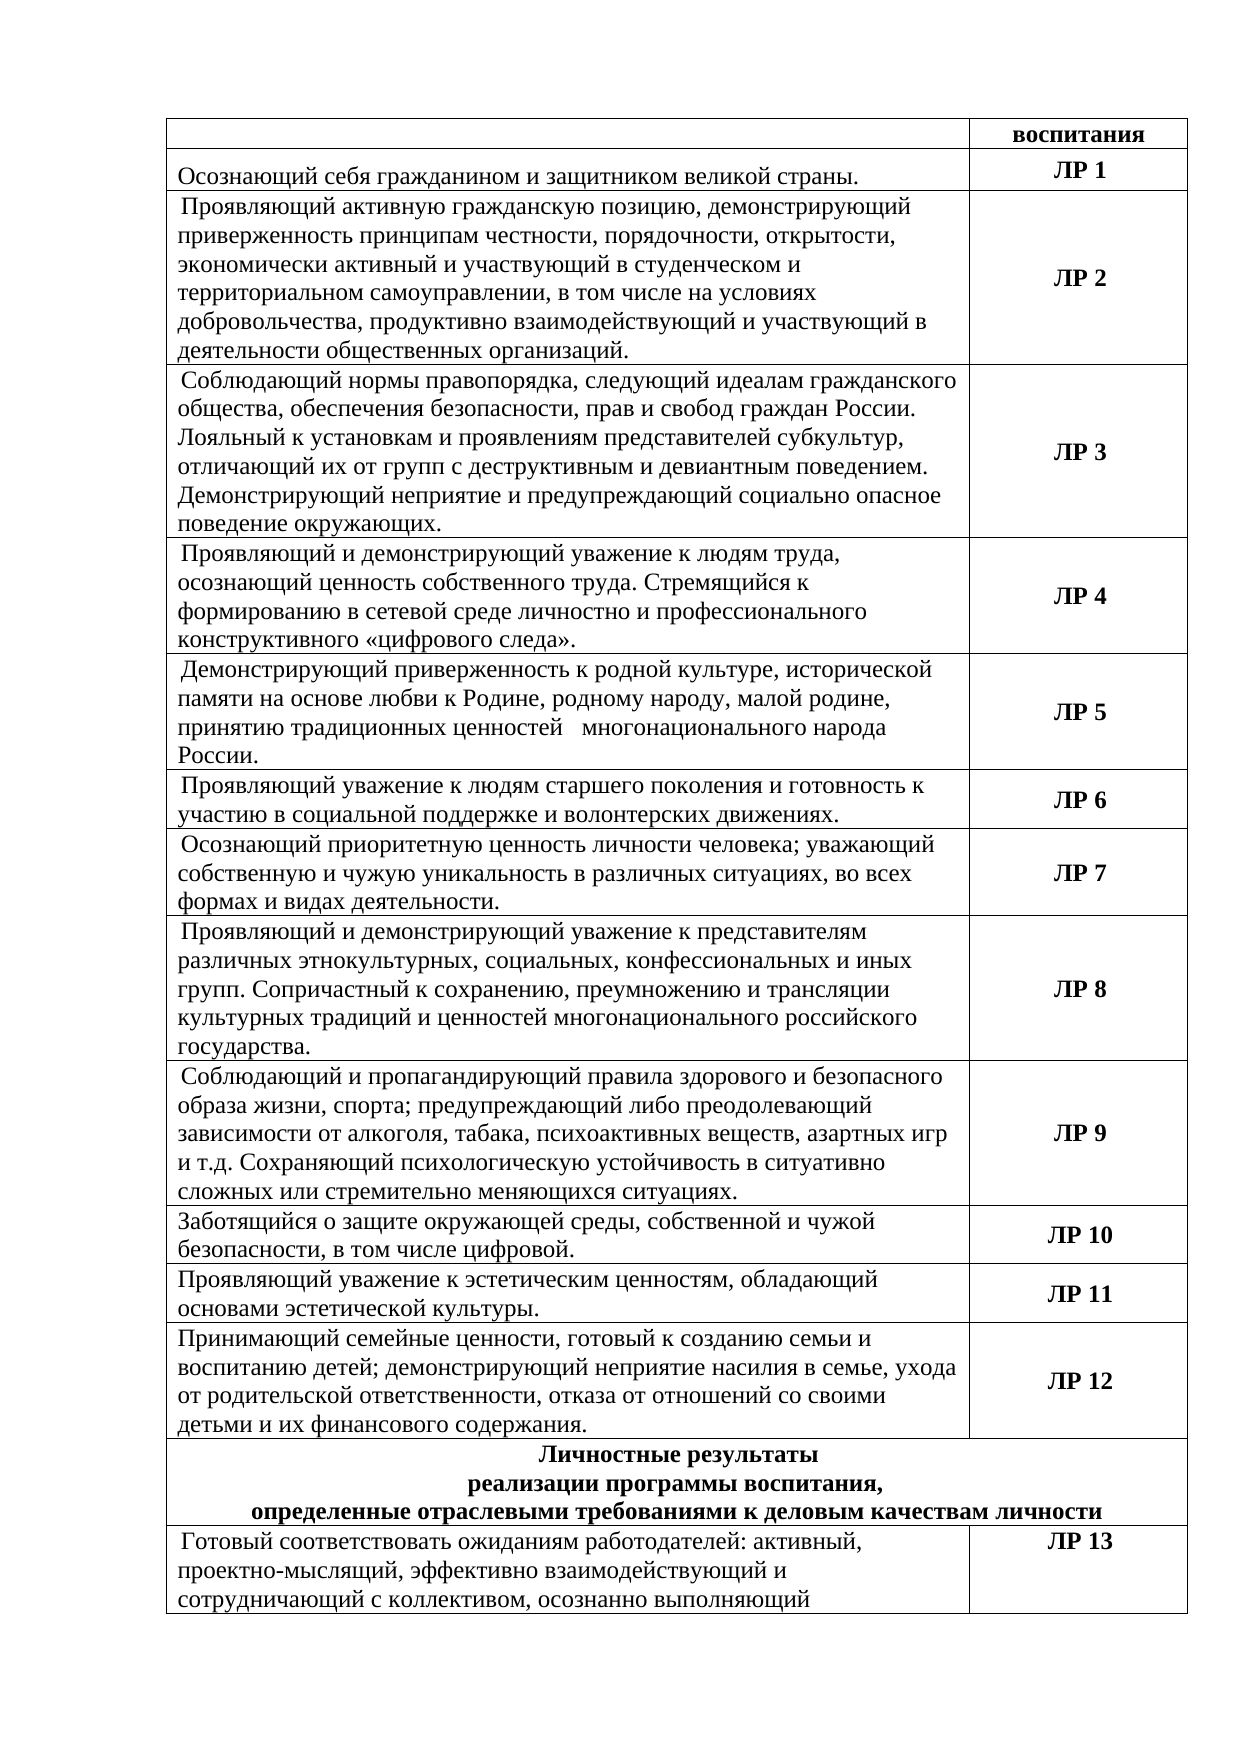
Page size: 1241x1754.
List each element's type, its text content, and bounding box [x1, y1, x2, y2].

table_cell Осознающий себя гражданином и защитником великой страны. [167, 149, 969, 190]
table_cell ЛР 12 [970, 1323, 1187, 1438]
table_cell Соблюдающий и пропагандирующий правила здорового и безопасного образа жизни, спорта; предупреждающий либо преодолевающий зависимости от алкоголя, табака, психоактивных веществ, азартных игр и т.д. Сохраняющий психологическую устойчивость в ситуативно сложных или стремительно меняющихся ситуациях. [167, 1061, 969, 1205]
table_cell Личностные результаты реализации программы воспитания, определенные отраслевыми требованиями к деловым качествам личности [167, 1439, 1187, 1525]
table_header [970, 119, 1187, 148]
table_cell ЛР 7 [970, 829, 1187, 915]
table_cell ЛР 2 [970, 191, 1187, 364]
table_cell Демонстрирующий приверженность к родной культуре, исторической памяти на основе любви к Родине, родному народу, малой родине, принятию традиционных ценностей многонационального народа России. [167, 654, 969, 769]
table_cell Проявляющий и демонстрирующий уважение к людям труда, осознающий ценность собственного труда. Стремящийся к формированию в сетевой среде личностно и профессионального конструктивного «цифрового следа». [167, 538, 969, 653]
table_cell Проявляющий активную гражданскую позицию, демонстрирующий приверженность принципам честности, порядочности, открытости, экономически активный и участвующий в студенческом и территориальном самоуправлении, в том числе на условиях добровольчества, продуктивно взаимодействующий и участвующий в деятельности общественных организаций. [167, 191, 969, 364]
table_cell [167, 1526, 969, 1612]
table_cell Заботящийся о защите окружающей среды, собственной и чужой безопасности, в том числе цифровой. [167, 1206, 969, 1263]
table_cell ЛР 9 [970, 1061, 1187, 1205]
table_cell ЛР 10 [970, 1206, 1187, 1263]
table_cell ЛР 8 [970, 916, 1187, 1060]
table_cell ЛР 4 [970, 538, 1187, 653]
table_cell Проявляющий уважение к людям старшего поколения и готовность к участию в социальной поддержке и волонтерских движениях. [167, 770, 969, 828]
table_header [167, 119, 969, 148]
table_cell Принимающий семейные ценности, готовый к созданию семьи и воспитанию детей; демонстрирующий неприятие насилия в семье, ухода от родительской ответственности, отказа от отношений со своими детьми и их финансового содержания. [167, 1323, 969, 1438]
table_cell ЛР 5 [970, 654, 1187, 769]
table_cell ЛР 13 [970, 1526, 1187, 1612]
table_cell Осознающий приоритетную ценность личности человека; уважающий собственную и чужую уникальность в различных ситуациях, во всех формах и видах деятельности. [167, 829, 969, 915]
table_cell ЛР 1 [970, 149, 1187, 190]
table_cell ЛР 3 [970, 365, 1187, 537]
table_cell Соблюдающий нормы правопорядка, следующий идеалам гражданского общества, обеспечения безопасности, прав и свобод граждан России. Лояльный к установкам и проявлениям представителей субкультур, отличающий их от групп с деструктивным и девиантным поведением. Демонстрирующий неприятие и предупреждающий социально опасное поведение окружающих. [167, 365, 969, 537]
table_cell ЛР 6 [970, 770, 1187, 828]
table_cell Проявляющий уважение к эстетическим ценностям, обладающий основами эстетической культуры. [167, 1264, 969, 1322]
table_cell Проявляющий и демонстрирующий уважение к представителям различных этнокультурных, социальных, конфессиональных и иных групп. Сопричастный к сохранению, преумножению и трансляции культурных традиций и ценностей многонационального российского государства. [167, 916, 969, 1060]
table_cell ЛР 11 [970, 1264, 1187, 1322]
